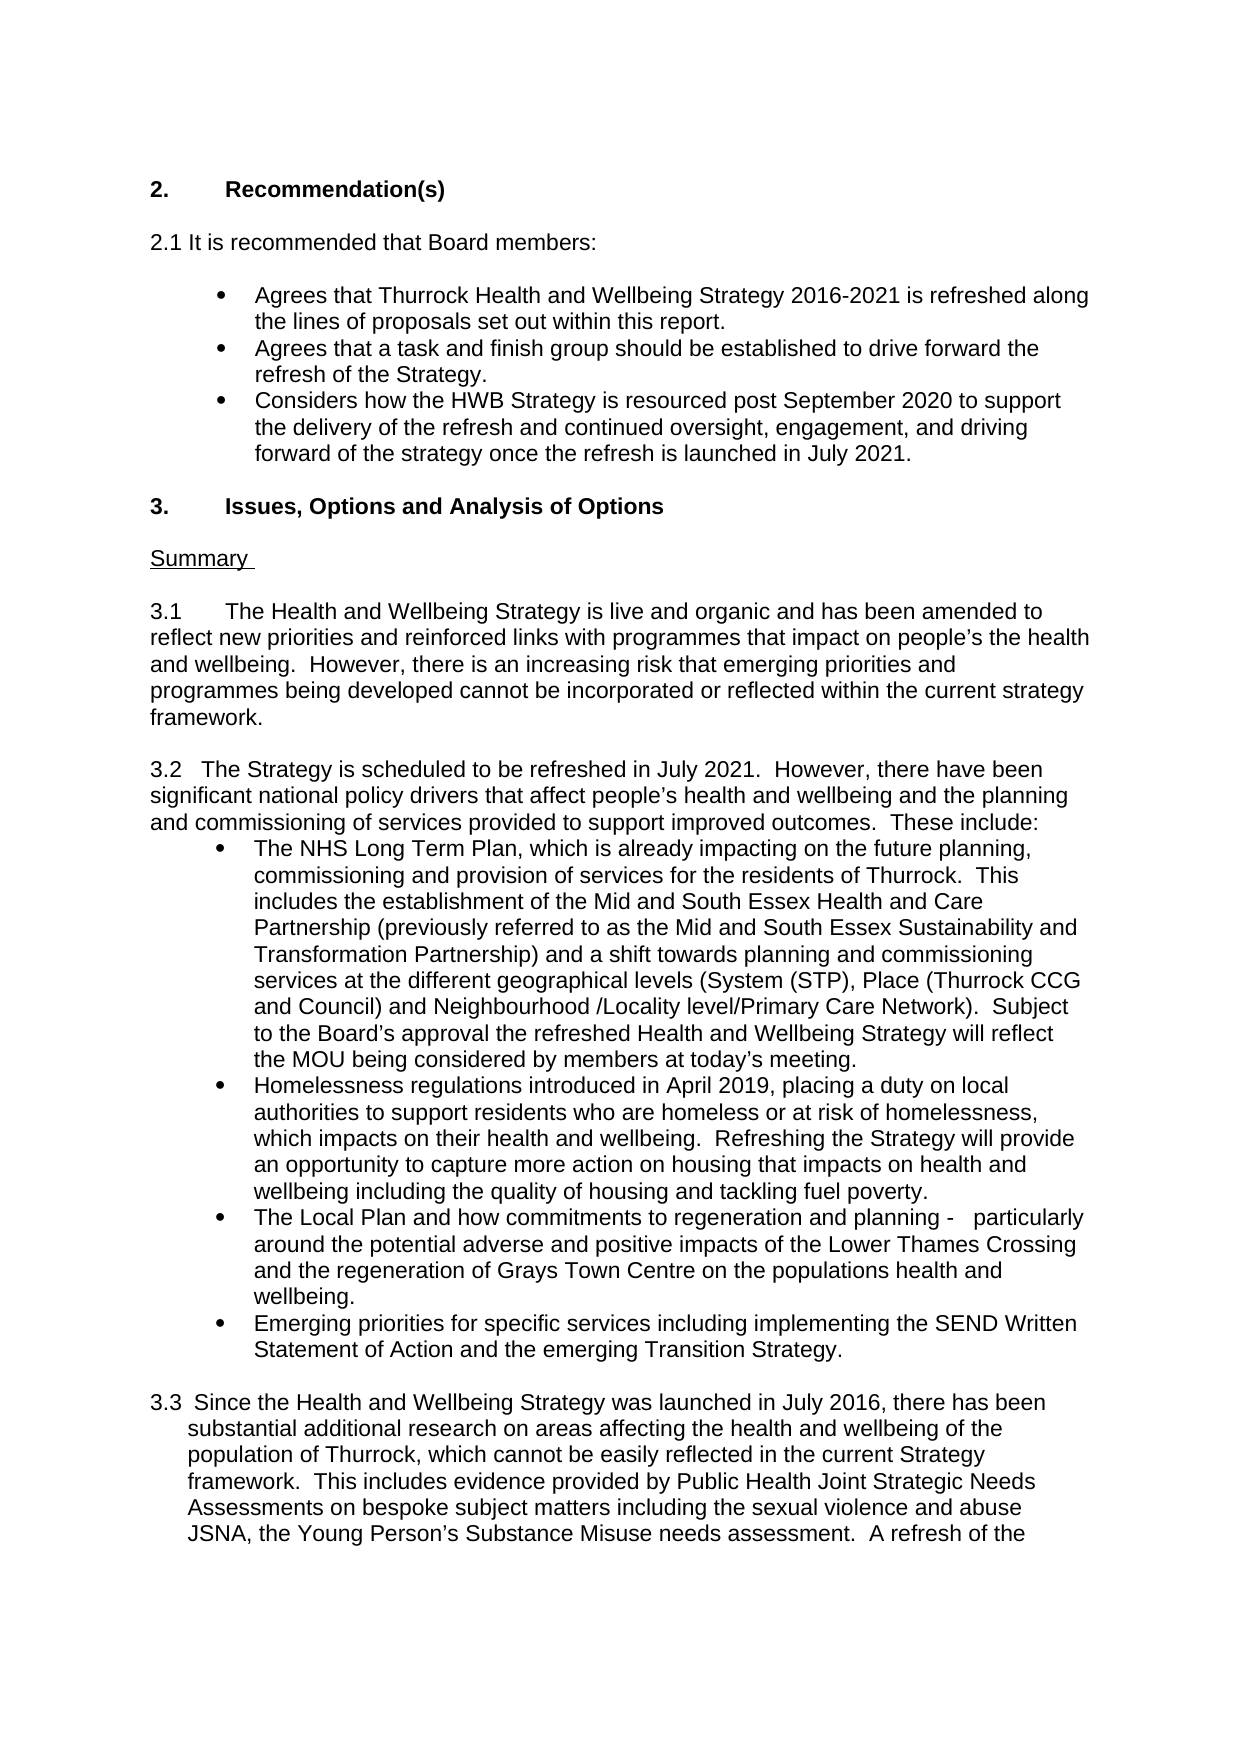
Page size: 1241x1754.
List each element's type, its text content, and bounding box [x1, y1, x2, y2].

list 2.1 It is recommended that Board members: [150, 229, 1090, 255]
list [150, 1389, 1090, 1547]
list Considers how the HWB Strategy is resourced post September 2020 to support the delivery of the refresh and continued oversight, engagement, and driving forward of the strategy once the refresh is launched in July 2021. [217, 387, 1090, 466]
list Emerging priorities for specific services including implementing the SEND Written Statement of Action and the emerging Transition Strategy. [216, 1309, 1090, 1362]
list Agrees that Thurrock Health and Wellbeing Strategy 2016-2021 is refreshed along the lines of proposals set out within this report. [217, 282, 1090, 334]
text 2. Recommendation(s) [150, 176, 1090, 203]
text Summary [150, 545, 1090, 572]
text 3.2 The Strategy is scheduled to be refreshed in July 2021. However, there have been significant national policy drivers that affect people’s health and wellbeing and the planning and commissioning of services provided to support improved outcomes. These include: [150, 756, 1090, 835]
text 3.1 The Health and Wellbeing Strategy is live and organic and has been amended to reflect new priorities and reinforced links with programmes that impact on people’s the health and wellbeing. However, there is an increasing risk that emerging priorities and programmes being developed cannot be incorporated or reflected within the current strategy framework. [150, 598, 1090, 730]
text 3. Issues, Options and Analysis of Options [150, 493, 1090, 519]
list Agrees that a task and finish group should be established to drive forward the refresh of the Strategy. [217, 334, 1090, 387]
list The NHS Long Term Plan, which is already impacting on the future planning, commissioning and provision of services for the residents of Thurrock. This includes the establishment of the Mid and South Essex Health and Care Partnership (previously referred to as the Mid and South Essex Sustainability and Transformation Partnership) and a shift towards planning and commissioning services at the different geographical levels (System (STP), Place (Thurrock CCG and Council) and Neighbourhood /Locality level/Primary Care Network). Subject to the Board’s approval the refreshed Health and Wellbeing Strategy will reflect the MOU being considered by members at today’s meeting. [216, 835, 1090, 1072]
list Homelessness regulations introduced in April 2019, placing a duty on local authorities to support residents who are homeless or at risk of homelessness, which impacts on their health and wellbeing. Refreshing the Strategy will provide an opportunity to capture more action on housing that impacts on health and wellbeing including the quality of housing and tackling fuel poverty. [216, 1072, 1090, 1204]
list The Local Plan and how commitments to regeneration and planning - particularly around the potential adverse and positive impacts of the Lower Thames Crossing and the regeneration of Grays Town Centre on the populations health and wellbeing. [216, 1204, 1090, 1309]
